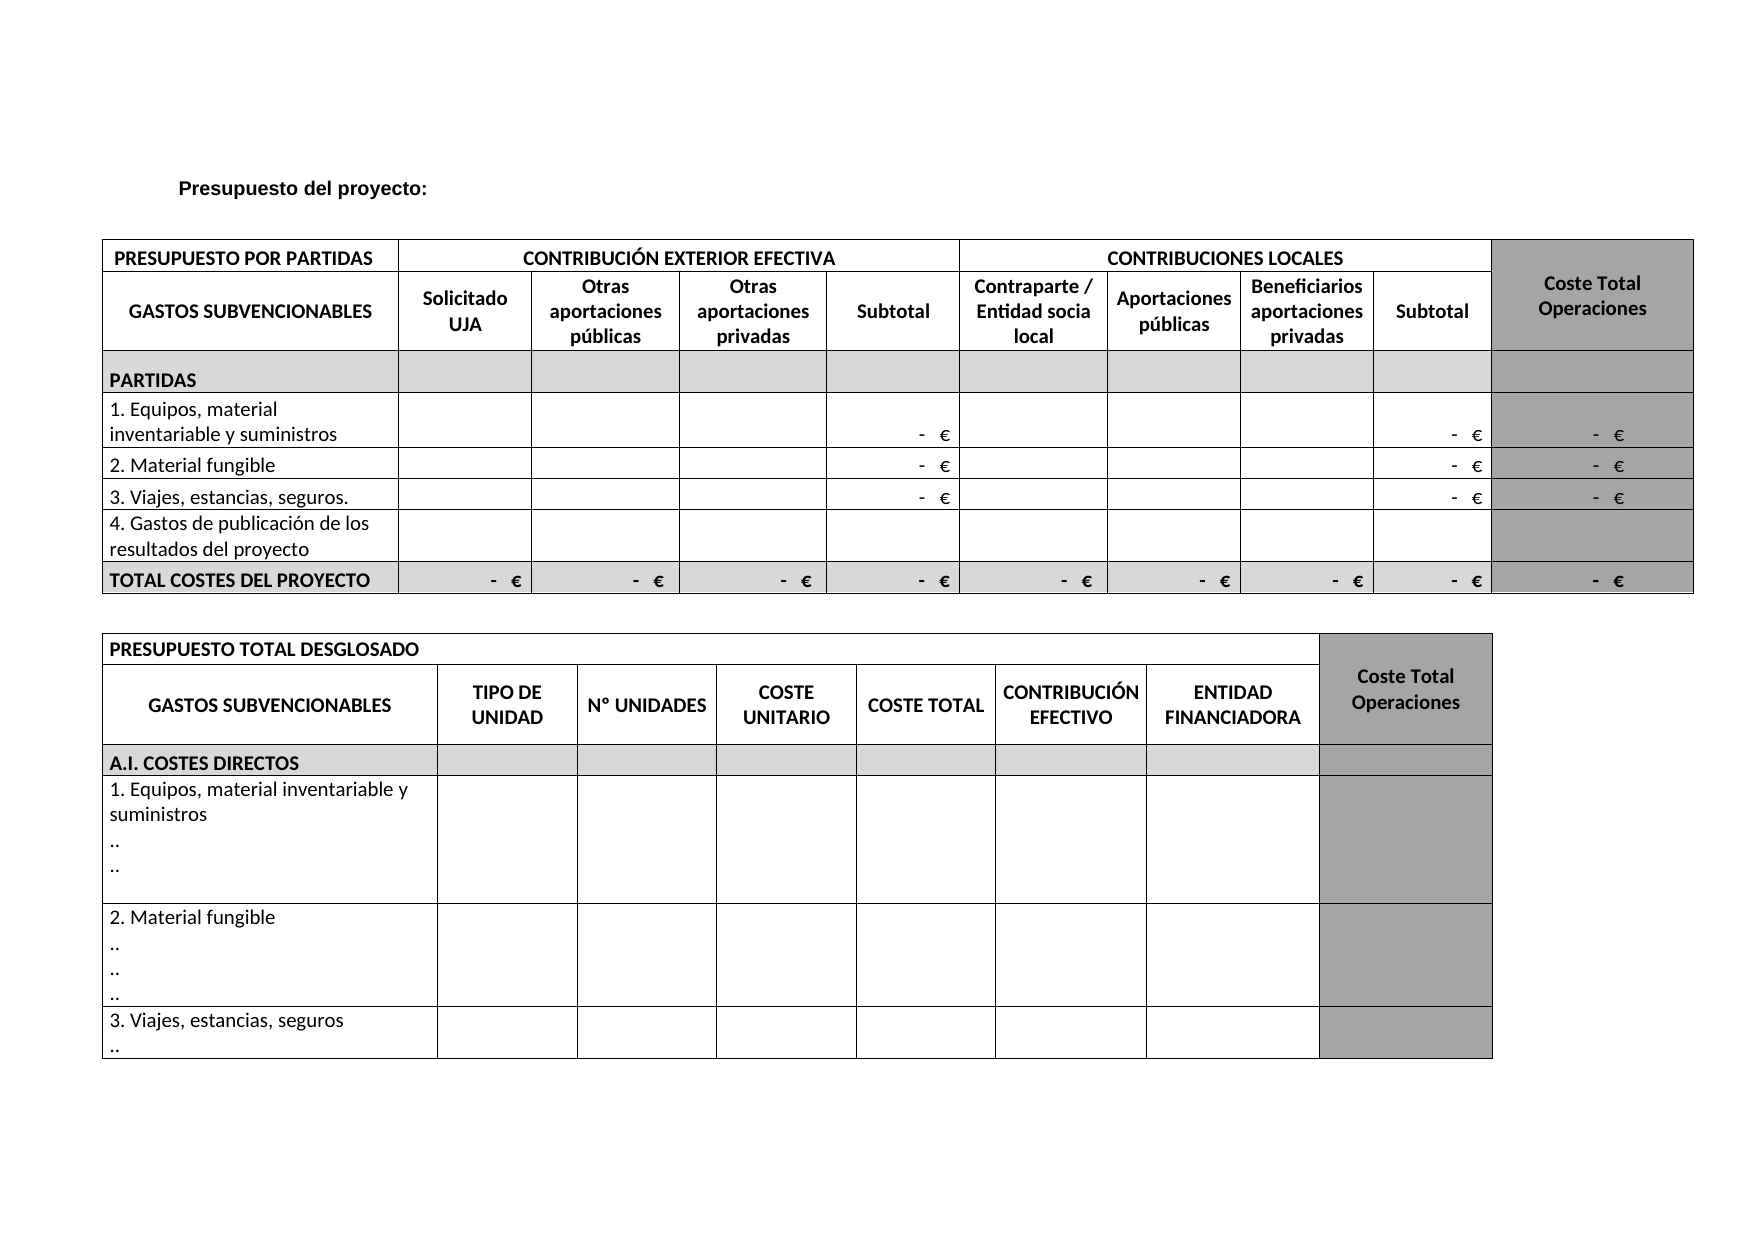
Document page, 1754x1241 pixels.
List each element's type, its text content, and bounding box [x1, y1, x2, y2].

table_cell [680, 393, 826, 447]
table_cell TOTAL COSTES DEL PROYECTO [103, 562, 398, 592]
table_cell COSTE UNITARIO [717, 665, 856, 744]
table_cell Subtotal [827, 272, 959, 350]
table_cell [960, 393, 1107, 447]
table_cell [1108, 510, 1240, 561]
table_cell [1492, 510, 1693, 561]
table_cell [532, 393, 679, 447]
table_cell [827, 510, 959, 561]
table_cell - € [1492, 562, 1693, 592]
table_cell GASTOS SUBVENCIONABLES [103, 665, 437, 744]
table_cell Beneficiarios aportaciones privadas [1241, 272, 1373, 350]
table_cell - € [399, 562, 531, 592]
table_cell - € [1374, 393, 1491, 447]
table_cell [578, 1007, 716, 1058]
table_cell [1108, 448, 1240, 478]
table_cell [827, 351, 959, 392]
table_cell 2. Material fungible [103, 448, 398, 478]
table_cell [1108, 393, 1240, 447]
table_cell - € [680, 562, 826, 592]
table_cell [399, 393, 531, 447]
table_header Coste Total Operaciones [1320, 634, 1492, 744]
table_cell [532, 479, 679, 509]
table_cell [1241, 393, 1373, 447]
table_cell - € [1492, 479, 1693, 509]
table_cell [960, 351, 1107, 392]
table_cell [717, 1007, 856, 1058]
table_cell [857, 776, 995, 903]
list Presupuesto del proyecto: [178, 177, 1606, 200]
table_cell Nº UNIDADES [578, 665, 716, 744]
table_cell [438, 776, 577, 903]
table_cell [438, 745, 577, 775]
table_cell A.I. COSTES DIRECTOS [103, 745, 437, 775]
table_cell - € [827, 479, 959, 509]
table_header CONTRIBUCIONES LOCALES [960, 240, 1491, 271]
table_cell CONTRIBUCIÓN EFECTIVO [996, 665, 1146, 744]
table_cell [1320, 745, 1492, 775]
table_cell [399, 448, 531, 478]
table_cell Solicitado UJA [399, 272, 531, 350]
table_cell [1241, 510, 1373, 561]
table_cell [1320, 776, 1492, 903]
table_cell Subtotal [1374, 272, 1491, 350]
table_cell Aportaciones públicas [1108, 272, 1240, 350]
table_cell [438, 1007, 577, 1058]
table_cell [960, 448, 1107, 478]
table_cell - € [1108, 562, 1240, 592]
table_cell [399, 510, 531, 561]
table_cell [960, 479, 1107, 509]
table_cell Contraparte / Entidad socia local [960, 272, 1107, 350]
table_cell [996, 745, 1146, 775]
table_cell GASTOS SUBVENCIONABLES [103, 272, 398, 350]
table_cell [1241, 448, 1373, 478]
table_cell [578, 745, 716, 775]
table_cell [996, 1007, 1146, 1058]
table_cell 1. Equipos, material inventariable y suministros .. .. [103, 776, 437, 903]
table_cell - € [827, 448, 959, 478]
table_header Coste Total Operaciones [1492, 240, 1693, 350]
table_cell - € [827, 393, 959, 447]
table_cell - € [1374, 479, 1491, 509]
table_cell - € [827, 562, 959, 592]
table_cell [532, 351, 679, 392]
table_cell [960, 510, 1107, 561]
table_header PRESUPUESTO POR PARTIDAS [103, 240, 398, 271]
table_cell [680, 510, 826, 561]
table_cell - € [960, 562, 1107, 592]
table_cell ENTIDAD FINANCIADORA [1147, 665, 1319, 744]
table_cell PARTIDAS [103, 351, 398, 392]
table_cell [1108, 479, 1240, 509]
table_cell [1320, 904, 1492, 1006]
table_header PRESUPUESTO TOTAL DESGLOSADO [103, 634, 1319, 664]
table_cell 3. Viajes, estancias, seguros. [103, 479, 398, 509]
table_header CONTRIBUCIÓN EXTERIOR EFECTIVA [399, 240, 959, 271]
table_cell [1320, 1007, 1492, 1058]
table_cell - € [1374, 562, 1491, 592]
table_cell [399, 479, 531, 509]
table_cell [717, 745, 856, 775]
table_cell [1241, 479, 1373, 509]
table_cell [996, 776, 1146, 903]
table_cell Otras aportaciones públicas [532, 272, 679, 350]
table_cell [857, 745, 995, 775]
table_cell [1147, 776, 1319, 903]
table_cell 4. Gastos de publicación de los resultados del proyecto [103, 510, 398, 561]
table_cell [1108, 351, 1240, 392]
table_cell TIPO DE UNIDAD [438, 665, 577, 744]
table_cell [717, 776, 856, 903]
table_cell - € [532, 562, 679, 592]
table_cell 1. Equipos, material inventariable y suministros [103, 393, 398, 447]
table_cell [996, 904, 1146, 1006]
table_cell 2. Material fungible .. .. .. [103, 904, 437, 1006]
table_cell [399, 351, 531, 392]
table_cell [1147, 745, 1319, 775]
table_cell [1374, 510, 1491, 561]
table_cell [857, 1007, 995, 1058]
table_cell [532, 448, 679, 478]
table_cell [1374, 351, 1491, 392]
table_cell [1492, 351, 1693, 392]
table_cell COSTE TOTAL [857, 665, 995, 744]
table_cell - € [1492, 393, 1693, 447]
table_cell [680, 448, 826, 478]
table_cell [438, 904, 577, 1006]
table_cell [717, 904, 856, 1006]
table_cell [857, 904, 995, 1006]
table_cell [578, 776, 716, 903]
table_cell [578, 904, 716, 1006]
table_cell - € [1374, 448, 1491, 478]
table_cell Otras aportaciones privadas [680, 272, 826, 350]
table_cell [680, 351, 826, 392]
table_cell [680, 479, 826, 509]
table_cell - € [1241, 562, 1373, 592]
table_cell [1147, 1007, 1319, 1058]
table_cell [532, 510, 679, 561]
table_cell [1147, 904, 1319, 1006]
table_cell [1241, 351, 1373, 392]
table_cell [103, 1007, 437, 1058]
table_cell - € [1492, 448, 1693, 478]
